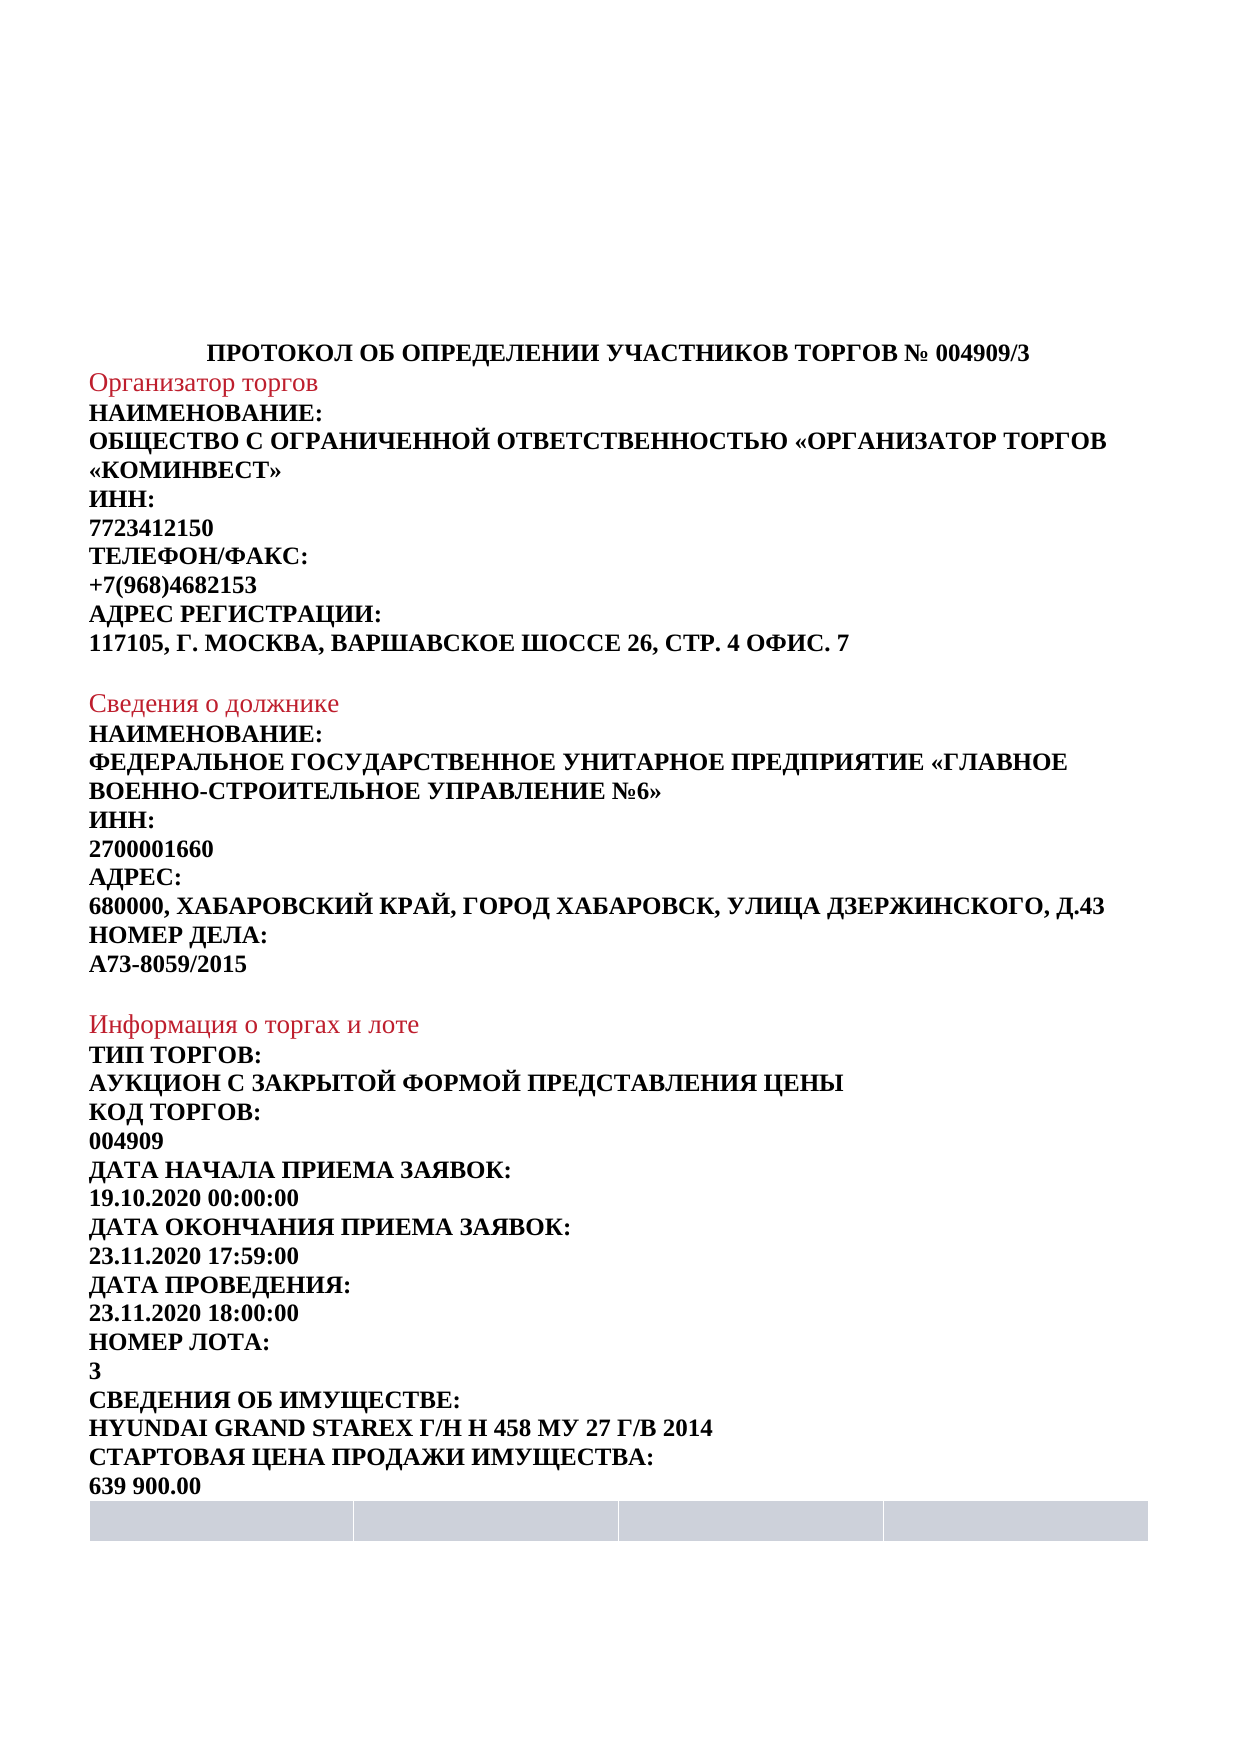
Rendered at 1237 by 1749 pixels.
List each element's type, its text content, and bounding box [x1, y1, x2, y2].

text ПРОТОКОЛ ОБ ОПРЕДЕЛЕНИИ УЧАСТНИКОВ ТОРГОВ № 004909/3 [88, 88, 1148, 366]
